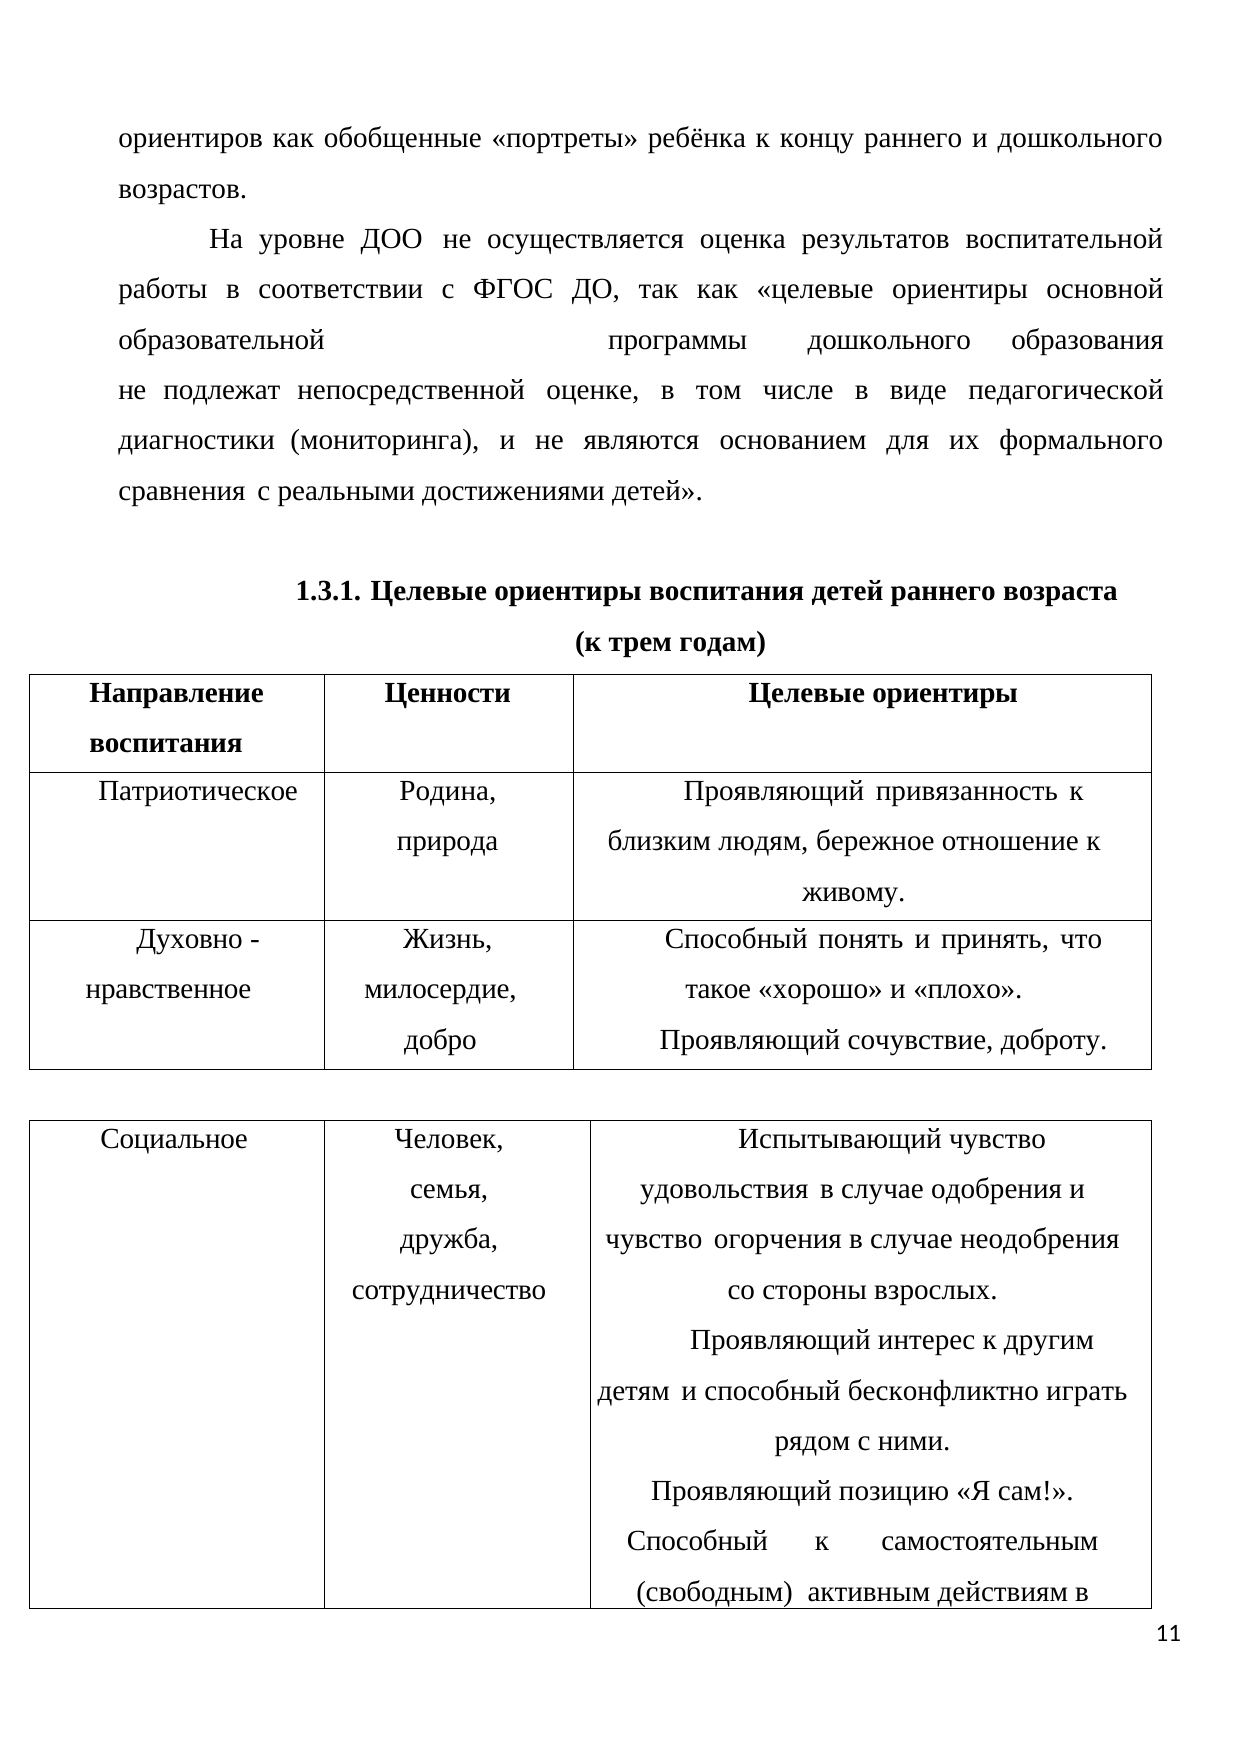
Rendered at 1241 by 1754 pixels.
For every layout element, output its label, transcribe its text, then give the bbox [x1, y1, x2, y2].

list (к трем годам) [177, 624, 1163, 657]
table_header Направление воспитания [30, 675, 324, 772]
table_cell Родина, природа [325, 773, 573, 920]
table_header Ценности [325, 675, 573, 772]
table_cell Жизнь, милосердие, добро [325, 921, 573, 1069]
text На уровне ДОО не осуществляется оценка результатов воспитательной работы в соответствии с ФГОС ДО, так как «целевые ориентиры основной образовательной программы дошкольного образования не подлежат непосредственной оценке, в том числе в виде педагогической диагностики (мониторинга), и не являются основанием для их формального сравнения с реальными достижениями детей». [118, 221, 1163, 506]
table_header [325, 1121, 590, 1607]
table_cell Духовно - нравственное [30, 921, 324, 1069]
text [118, 121, 1163, 204]
table_cell Патриотическое [30, 773, 324, 920]
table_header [591, 1121, 1151, 1607]
table_header Социальное [30, 1121, 324, 1607]
table_cell Проявляющий привязанность к близким людям, бережное отношение к живому. [574, 773, 1151, 920]
list Целевые ориентиры воспитания детей раннего возраста [249, 573, 1163, 607]
table_header Целевые ориентиры [574, 675, 1151, 772]
table_cell Способный понять и принять, что такое «хорошо» и «плохо». Проявляющий сочувствие, доброту. [574, 921, 1151, 1069]
